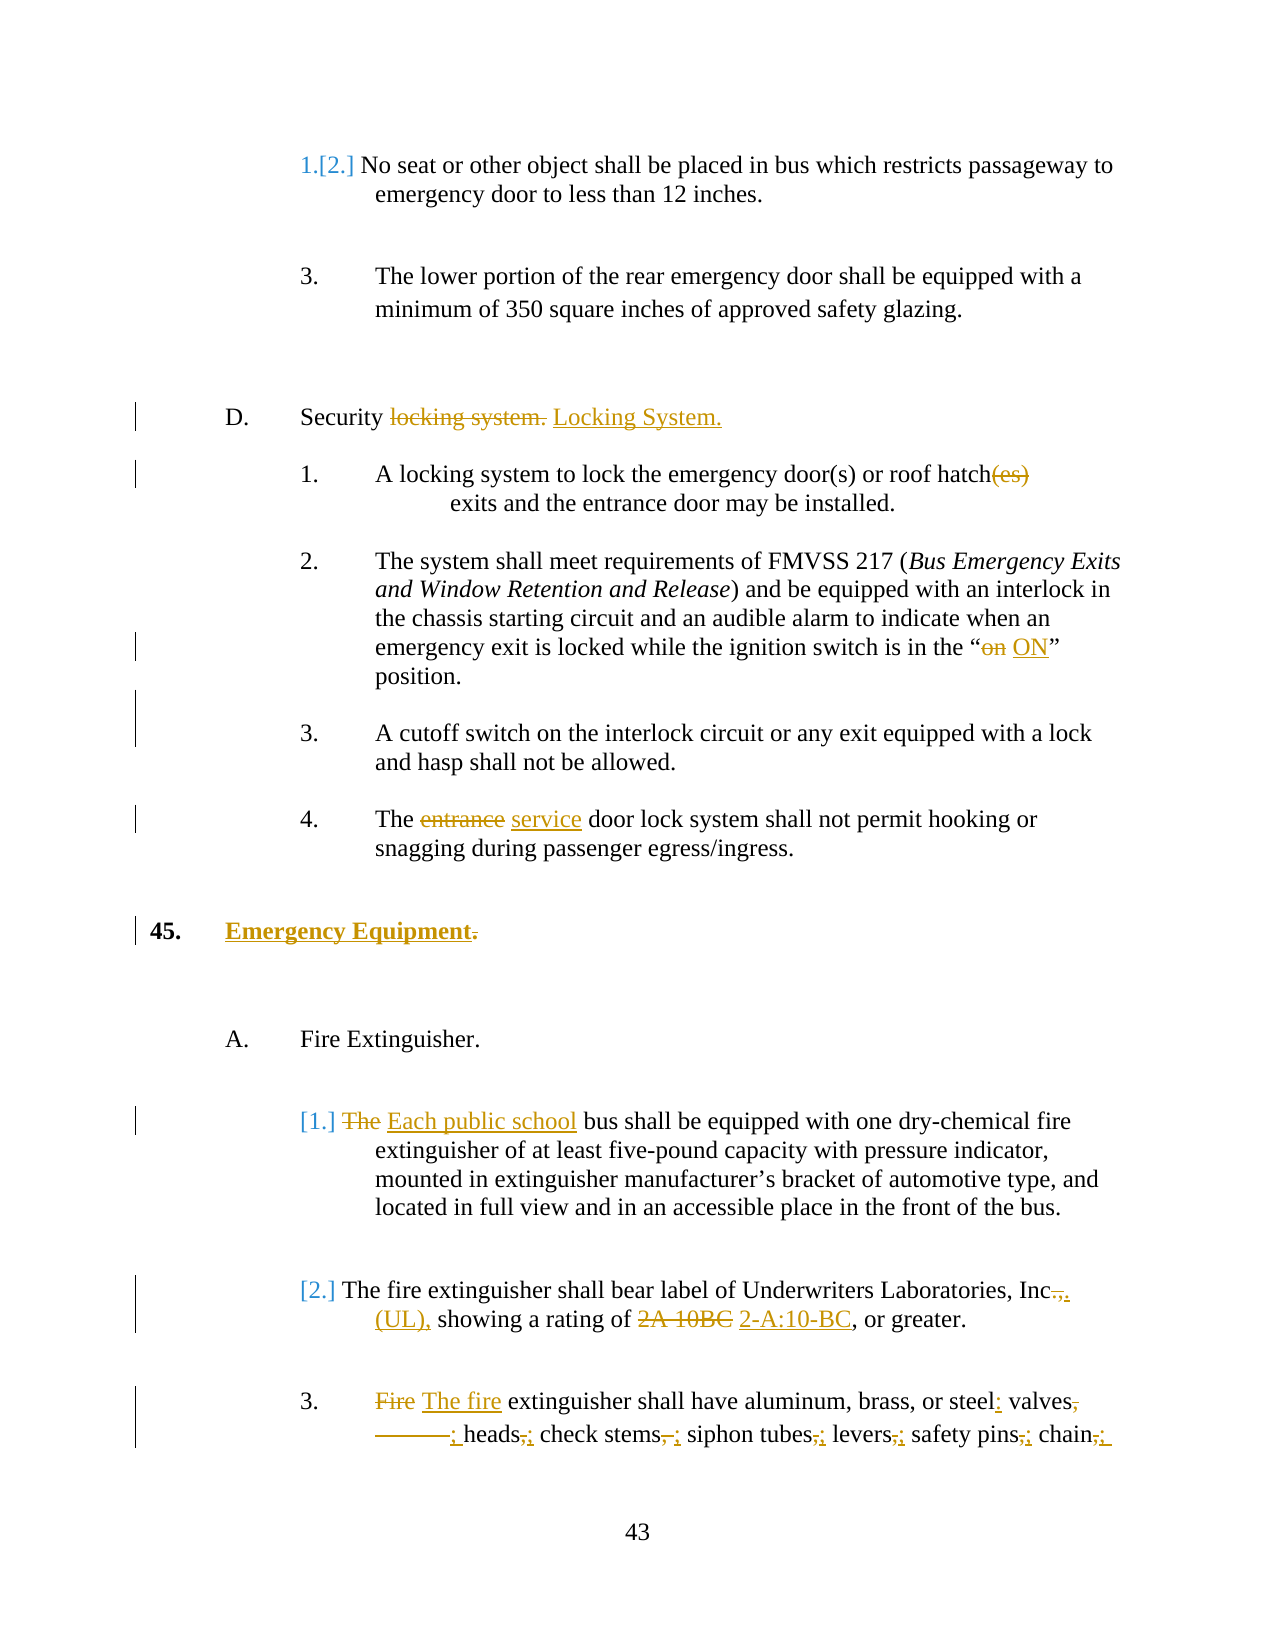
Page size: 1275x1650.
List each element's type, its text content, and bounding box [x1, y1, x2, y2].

list The fire extinguisher shall bear label of Underwriters Laboratories, Inc showing a rating of , or greater. [300, 1275, 1125, 1333]
text 3. The lower portion of the rear emergency door shall be equipped with a minimum of 350 square inches of approved safety glazing. [300, 261, 1125, 323]
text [300, 1386, 1125, 1448]
text 3. A cutoff switch on the interlock circuit or any exit equipped with a lock and hasp shall not be allowed. [300, 718, 1125, 776]
list Fire Extinguisher. [225, 1024, 1125, 1052]
text D. Security [225, 402, 1125, 431]
list bus shall be equipped with one dry-chemical fire extinguisher of at least five-pound capacity with pressure indicator, mounted in extinguisher manufacturer’s bracket of automotive type, and located in full view and in an accessible place in the front of the bus. [300, 1106, 1125, 1221]
text 1. A locking system to lock the emergency door(s) or roof hatch exits and the entrance door may be installed. [225, 459, 1125, 517]
text 45. Emergency Equipment [150, 916, 1125, 945]
text 4. The door lock system shall not permit hooking or snagging during passenger egress/ingress. [300, 804, 1125, 862]
text 2. The system shall meet requirements of FMVSS 217 (Bus Emergency Exits and Window Retention and Release) and be equipped with an interlock in the chassis starting circuit and an audible alarm to indicate when an emergency exit is locked while the ignition switch is in the “ ” position. [300, 546, 1125, 689]
list No seat or other object shall be placed in bus which restricts passageway to emergency door to less than 12 inches. [300, 150, 1125, 207]
